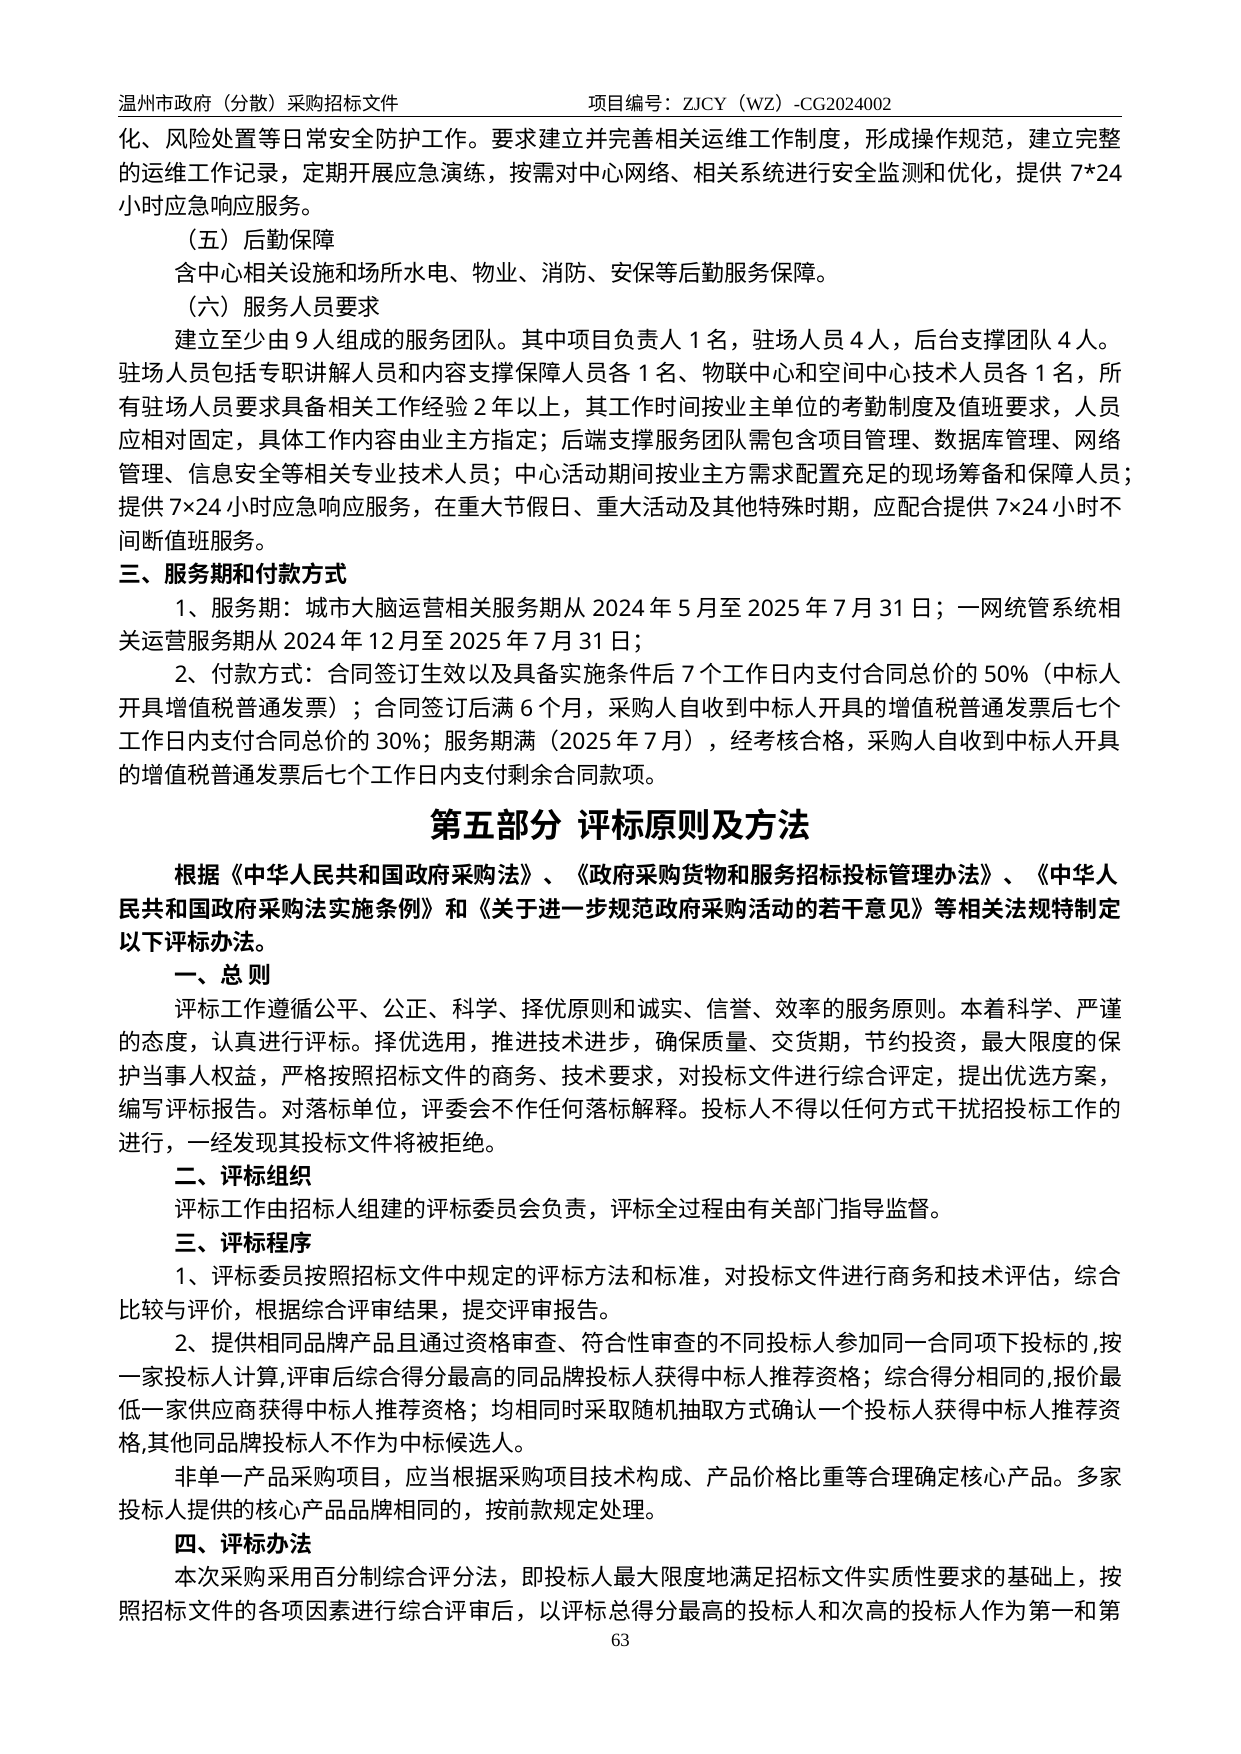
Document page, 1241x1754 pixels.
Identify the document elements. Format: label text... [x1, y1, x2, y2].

text 三、评标程序 [118, 1225, 1122, 1258]
text 评标工作遵循公平、公正、科学、择优原则和诚实、信誉、效率的服务原则。本着科学、严谨的态度，认真进行评标。择优选用，推进技术进步，确保质量、交货期，节约投资，最大限度的保护当事人权益，严格按照招标文件的商务、技术要求，对投标文件进行综合评定，提出优选方案，编写评标报告。对落标单位，评委会不作任何落标解释。投标人不得以任何方式干扰招投标工作的进行，一经发现其投标文件将被拒绝。 [118, 991, 1122, 1158]
text 根据《中华人民共和国政府采购法》、《政府采购货物和服务招标投标管理办法》、《中华人民共和国政府采购法实施条例》和《关于进一步规范政府采购活动的若干意见》等相关法规特制定以下评标办法。 [118, 857, 1122, 957]
subtitle 第五部分 评标原则及方法 [118, 790, 1122, 857]
text （五）后勤保障 [118, 222, 1122, 255]
text 1、服务期：城市大脑运营相关服务期从2024年5月至2025年7月31日；一网统管系统相关运营服务期从2024年12月至2025年7月31日； [118, 589, 1122, 656]
text 四、评标办法 [118, 1526, 1122, 1559]
text 二、评标组织 [118, 1158, 1122, 1191]
text 三、服务期和付款方式 [118, 556, 1122, 589]
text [118, 1559, 1122, 1626]
text 一、总 则 [118, 957, 1122, 991]
text 1、评标委员按照招标文件中规定的评标方法和标准，对投标文件进行商务和技术评估，综合比较与评价，根据综合评审结果，提交评审报告。 [118, 1258, 1122, 1325]
text 2、付款方式：合同签订生效以及具备实施条件后7个工作日内支付合同总价的50%（中标人开具增值税普通发票）；合同签订后满6个月，采购人自收到中标人开具的增值税普通发票后七个工作日内支付合同总价的30%；服务期满（2025年7月），经考核合格，采购人自收到中标人开具的增值税普通发票后七个工作日内支付剩余合同款项。 [118, 656, 1122, 790]
text （六）服务人员要求 [118, 288, 1122, 322]
text 非单一产品采购项目，应当根据采购项目技术构成、产品价格比重等合理确定核心产品。多家投标人提供的核心产品品牌相同的，按前款规定处理。 [118, 1459, 1122, 1526]
text 2、提供相同品牌产品且通过资格审查、符合性审查的不同投标人参加同一合同项下投标的,按一家投标人计算,评审后综合得分最高的同品牌投标人获得中标人推荐资格；综合得分相同的,报价最低一家供应商获得中标人推荐资格；均相同时采取随机抽取方式确认一个投标人获得中标人推荐资格,其他同品牌投标人不作为中标候选人。 [118, 1325, 1122, 1459]
text 评标工作由招标人组建的评标委员会负责，评标全过程由有关部门指导监督。 [118, 1191, 1122, 1225]
text 建立至少由9人组成的服务团队。其中项目负责人1名，驻场人员4人，后台支撑团队4人。驻场人员包括专职讲解人员和内容支撑保障人员各1名、物联中心和空间中心技术人员各1名，所有驻场人员要求具备相关工作经验2年以上，其工作时间按业主单位的考勤制度及值班要求，人员应相对固定，具体工作内容由业主方指定；后端支撑服务团队需包含项目管理、数据库管理、网络管理、信息安全等相关专业技术人员；中心活动期间按业主方需求配置充足的现场筹备和保障人员；提供7×24小时应急响应服务，在重大节假日、重大活动及其他特殊时期，应配合提供7×24小时不间断值班服务。 [118, 322, 1122, 556]
text 含中心相关设施和场所水电、物业、消防、安保等后勤服务保障。 [118, 255, 1122, 288]
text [118, 121, 1122, 222]
